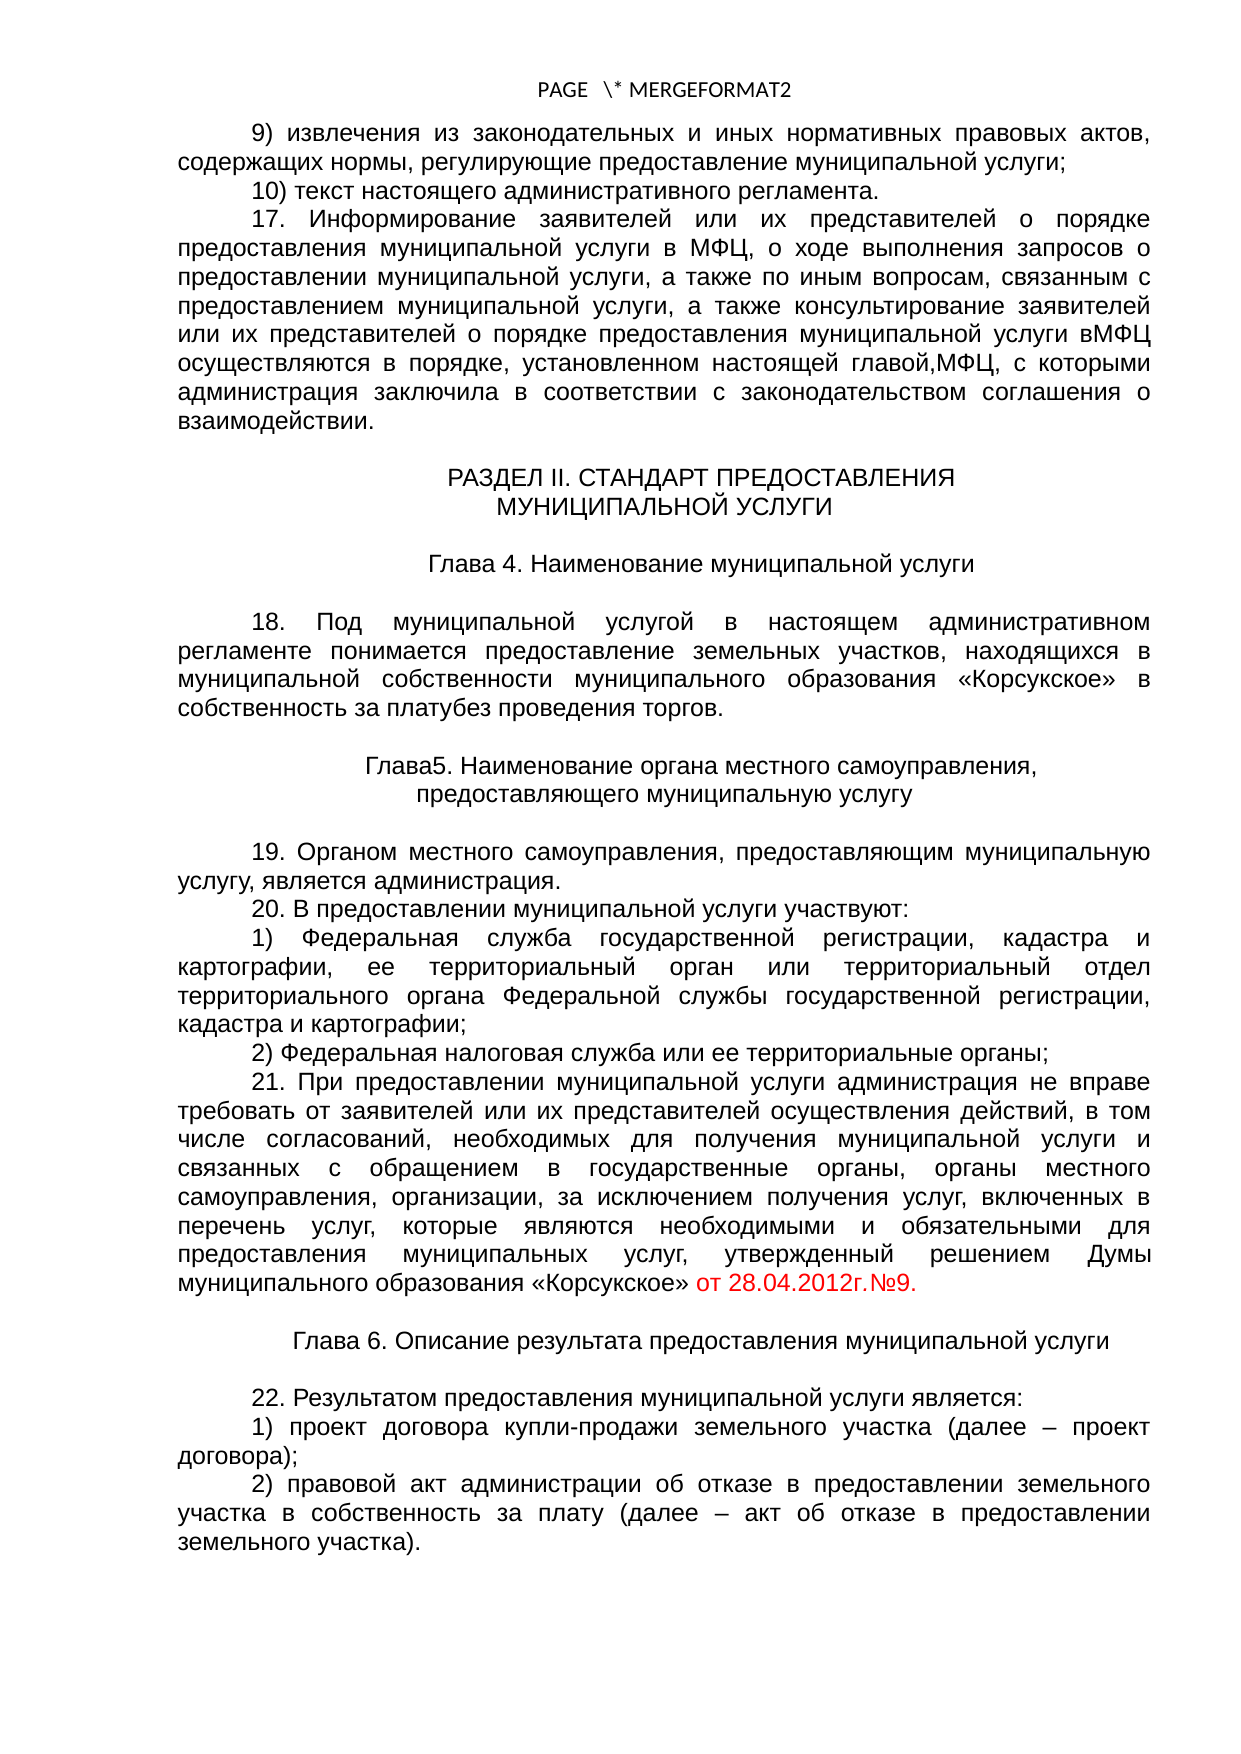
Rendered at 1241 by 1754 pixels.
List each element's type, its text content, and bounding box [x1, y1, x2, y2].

text Глава5. Наименование органа местного самоуправления, предоставляющего муниципальную услугу [177, 751, 1152, 808]
text 20. В предоставлении муниципальной услуги участвуют: [177, 894, 1152, 923]
text 22. Результатом предоставления муниципальной услуги является: [177, 1383, 1152, 1412]
text 18. Под муниципальной услугой в настоящем административном регламенте понимается предоставление земельных участков, находящихся в муниципальной собственности муниципального образования «Корсукское» в собственность за платубез проведения торгов. [177, 607, 1152, 722]
text Глава 6. Описание результата предоставления муниципальной услуги [177, 1326, 1152, 1354]
text 17. Информирование заявителей или их представителей о порядке предоставления муниципальной услуги в МФЦ, о ходе выполнения запросов о предоставлении муниципальной услуги, а также по иным вопросам, связанным с предоставлением муниципальной услуги, а также консультирование заявителей или их представителей о порядке предоставления муниципальной услуги вМФЦ осуществляются в порядке, установленном настоящей главой,МФЦ, с которыми администрация заключила в соответствии с законодательством соглашения о взаимодействии. [177, 204, 1152, 434]
text РАЗДЕЛ II. СТАНДАРТ ПРЕДОСТАВЛЕНИЯ МУНИЦИПАЛЬНОЙ УСЛУГИ [177, 463, 1152, 521]
text 10) текст настоящего административного регламента. [177, 176, 1152, 204]
text 1) Федеральная служба государственной регистрации, кадастра и картографии, ее территориальный орган или территориальный отдел территориального органа Федеральной службы государственной регистрации, кадастра и картографии; [177, 923, 1152, 1038]
text 2) Федеральная налоговая служба или ее территориальные органы; [177, 1038, 1152, 1067]
text 9) извлечения из законодательных и иных нормативных правовых актов, содержащих нормы, регулирующие предоставление муниципальной услуги; [177, 118, 1152, 176]
text 2) правовой акт администрации об отказе в предоставлении земельного участка в собственность за плату (далее – акт об отказе в предоставлении земельного участка). [177, 1469, 1152, 1556]
text Глава 4. Наименование муниципальной услуги [177, 549, 1152, 578]
text 21. При предоставлении муниципальной услуги администрация не вправе требовать от заявителей или их представителей осуществления действий, в том числе согласований, необходимых для получения муниципальной услуги и связанных с обращением в государственные органы, органы местного самоуправления, организации, за исключением получения услуг, включенных в перечень услуг, которые являются необходимыми и обязательными для предоставления муниципальных услуг, утвержденный решением Думы муниципального образования «Корсукское» от 28.04.2012г.№9. [177, 1067, 1152, 1297]
text 1) проект договора купли-продажи земельного участка (далее – проект договора); [177, 1412, 1152, 1469]
text 19. Органом местного самоуправления, предоставляющим муниципальную услугу, является администрация. [177, 837, 1152, 894]
